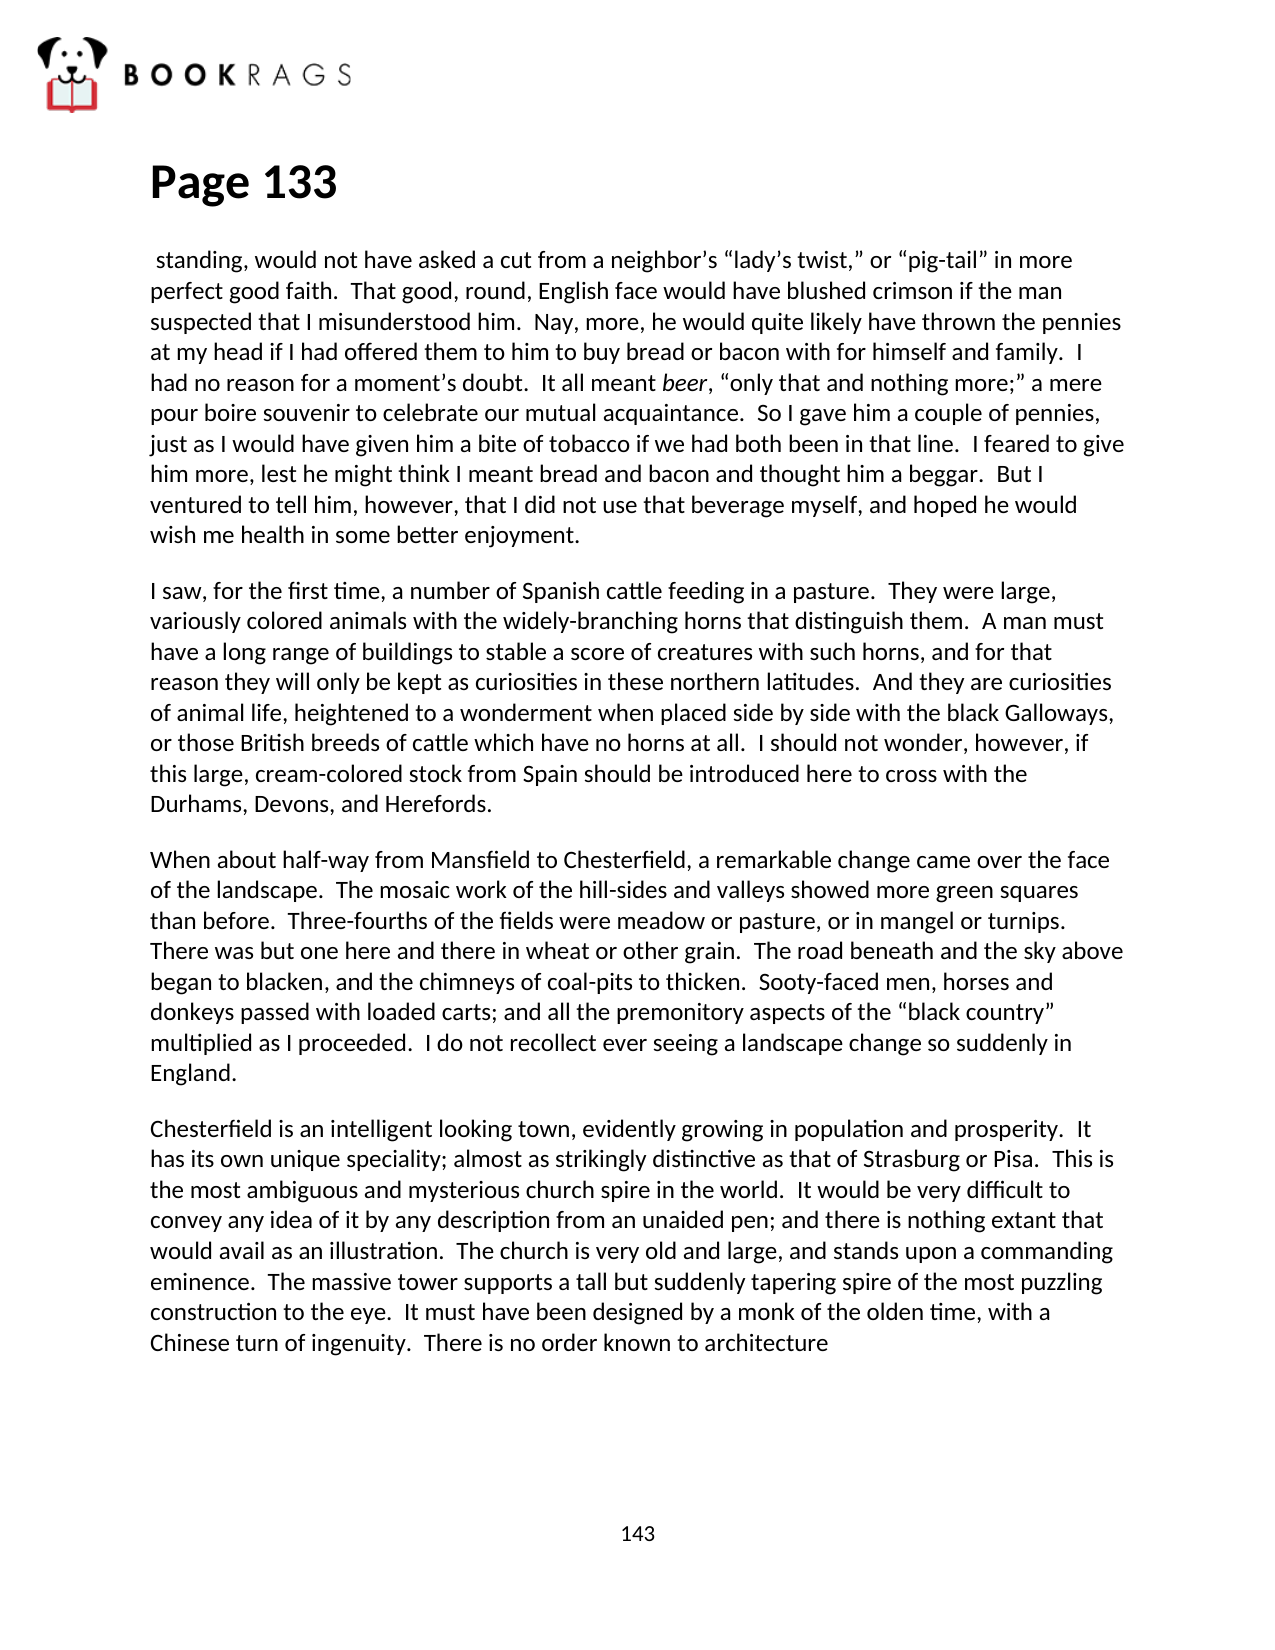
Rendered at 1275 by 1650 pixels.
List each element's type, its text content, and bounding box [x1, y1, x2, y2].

text I saw, for the first time, a number of Spanish cattle feeding in a pasture. They were large, variously colored animals with the widely-branching horns that distinguish them. A man must have a long range of buildings to stable a score of creatures with such horns, and for that reason they will only be kept as curiosities in these northern latitudes. And they are curiosities of animal life, heightened to a wonderment when placed side by side with the black Galloways, or those British breeds of cattle which have no horns at all. I should not wonder, however, if this large, cream-colored stock from Spain should be introduced here to cross with the Durhams, Devons, and Herefords. [150, 575, 1125, 819]
picture [37, 37, 351, 113]
text Page 133 [150, 150, 1125, 211]
text standing, would not have asked a cut from a neighbor’s “lady’s twist,” or “pig-tail” in more perfect good faith. That good, round, English face would have blushed crimson if the man suspected that I misunderstood him. Nay, more, he would quite likely have thrown the pennies at my head if I had offered them to him to buy bread or bacon with for himself and family. I had no reason for a moment’s doubt. It all meant beer, “only that and nothing more;” a mere pour boire souvenir to celebrate our mutual acquaintance. So I gave him a couple of pennies, just as I would have given him a bite of tobacco if we had both been in that line. I feared to give him more, lest he might think I meant bread and bacon and thought him a beggar. But I ventured to tell him, however, that I did not use that beverage myself, and hoped he would wish me health in some better enjoyment. [150, 244, 1125, 550]
text When about half-way from Mansfield to Chesterfield, a remarkable change came over the face of the landscape. The mosaic work of the hill-sides and valleys showed more green squares than before. Three-fourths of the fields were meadow or pasture, or in mangel or turnips. There was but one here and there in wheat or other grain. The road beneath and the sky above began to blacken, and the chimneys of coal-pits to thicken. Sooty-faced men, horses and donkeys passed with loaded carts; and all the premonitory aspects of the “black country” multiplied as I proceeded. I do not recollect ever seeing a landscape change so suddenly in England. [150, 844, 1125, 1088]
text Chesterfield is an intelligent looking town, evidently growing in population and prosperity. It has its own unique speciality; almost as strikingly distinctive as that of Strasburg or Pisa. This is the most ambiguous and mysterious church spire in the world. It would be very difficult to convey any idea of it by any description from an unaided pen; and there is nothing extant that would avail as an illustration. The church is very old and large, and stands upon a commanding eminence. The massive tower supports a tall but suddenly tapering spire of the most puzzling construction to the eye. It must have been designed by a monk of the olden time, with a Chinese turn of ingenuity. There is no order known to architecture [150, 1113, 1125, 1357]
